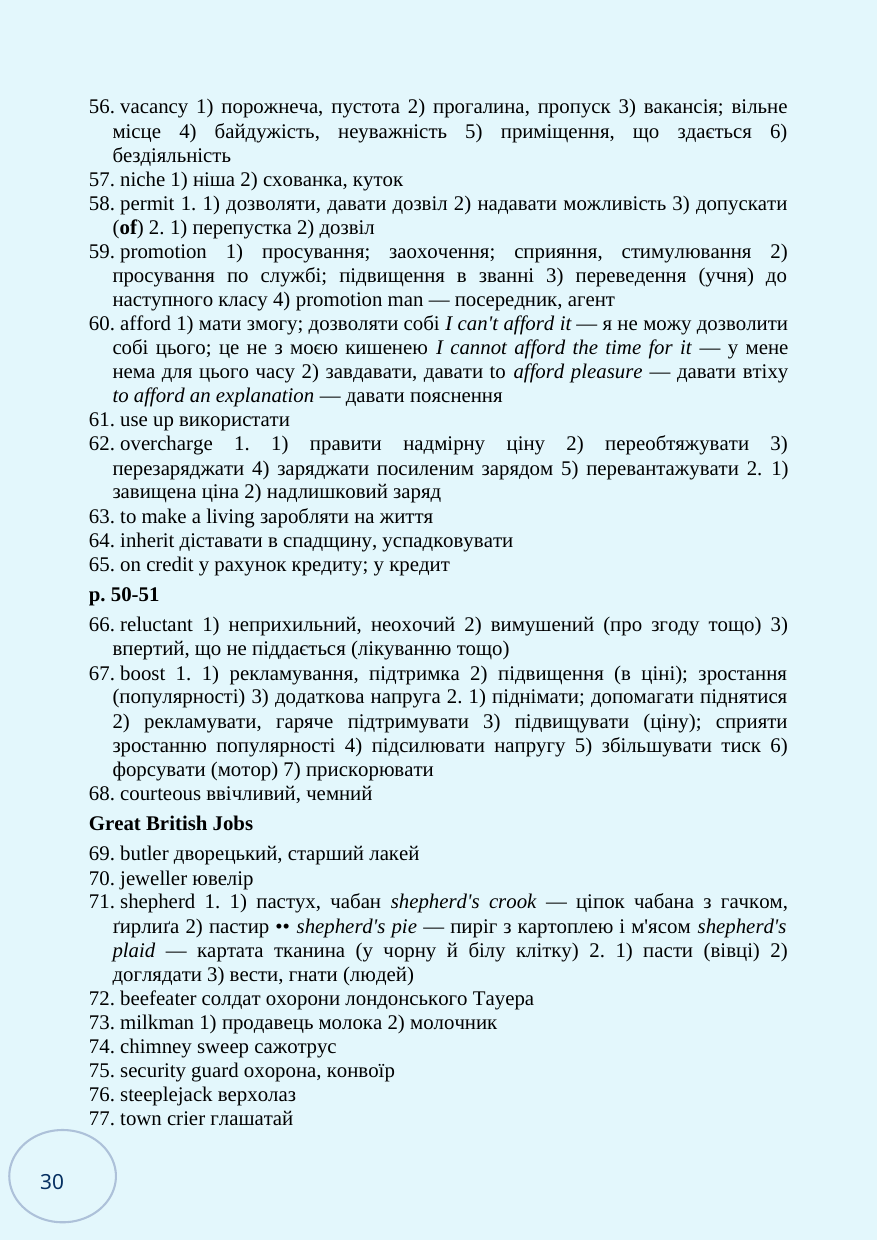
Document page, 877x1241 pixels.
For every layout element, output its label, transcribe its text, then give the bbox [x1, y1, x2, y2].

list niche 1) ніша 2) схованка, куток [89, 167, 788, 191]
list jeweller ювелір [89, 865, 788, 889]
list inherit діставати в спадщину, успадковувати [89, 528, 788, 552]
list courteous ввічливий, чемний [89, 781, 788, 805]
list chimney sweep сажотрус [89, 1034, 788, 1058]
list steeplejack верхолаз [89, 1082, 788, 1106]
list shepherd 1. 1) пастух, чабан shepherd's crook — ціпок чабана з гачком, ґирлиґа 2) пастир •• shepherd's pie — пиріг з картоплею і м'ясом shepherd's plaid — картата тканина (у чорну й білу клітку) 2. 1) пасти (вівці) 2) доглядати 3) вести, гнати (людей) [89, 889, 788, 986]
list town crier глашатай [89, 1106, 788, 1130]
list overcharge 1. 1) правити надмірну ціну 2) переобтяжувати 3) перезаряджати 4) заряджати посиленим зарядом 5) перевантажувати 2. 1) завищена ціна 2) надлишковий заряд [89, 431, 788, 503]
list boost 1. 1) рекламування, підтримка 2) підвищення (в ціні); зростання (популярності) 3) додаткова напруга 2. 1) піднімати; допомагати піднятися 2) рекламувати, гаряче підтримувати 3) підвищувати (ціну); сприяти зростанню популярності 4) підсилювати напругу 5) збільшувати тиск 6) форсувати (мотор) 7) прискорювати [89, 660, 788, 781]
list on credit у рахунок кредиту; у кредит [89, 552, 788, 576]
text p. 50-51 [89, 582, 788, 606]
list beefeater солдат охорони лондонського Тауера [89, 986, 788, 1010]
list vacancy 1) порожнеча, пустота 2) прогалина, пропуск 3) вакансія; вільне місце 4) байдужість, неуважність 5) приміщення, що здається 6) бездіяльність [89, 94, 788, 167]
list milkman 1) продавець молока 2) молочник [89, 1010, 788, 1034]
list butler дворецький, старший лакей [89, 841, 788, 865]
list permit 1. 1) дозволяти, давати дозвіл 2) надавати можливість 3) допускати (of) 2. 1) перепустка 2) дозвіл [89, 191, 788, 239]
list to make a living заробляти на життя [89, 503, 788, 528]
text Great British Jobs [89, 811, 788, 835]
list promotion 1) просування; заохочення; сприяння, стимулювання 2) просування по службі; підвищення в званні 3) переведення (учня) до наступного класу 4) promotion man — посередник, агент [89, 239, 788, 311]
list afford 1) мати змогу; дозволяти собі I can't afford it — я не можу дозволити собі цього; це не з моєю кишенею I cannot afford the time for it — у мене нема для цього часу 2) завдавати, давати to afford pleasure — давати втіху to afford an explanation — давати пояснення [89, 311, 788, 407]
list security guard охорона, конвоїр [89, 1058, 788, 1082]
list use up використати [89, 407, 788, 431]
list reluctant 1) неприхильний, неохочий 2) вимушений (про згоду тощо) 3) впертий, що не піддається (лікуванню тощо) [89, 612, 788, 660]
